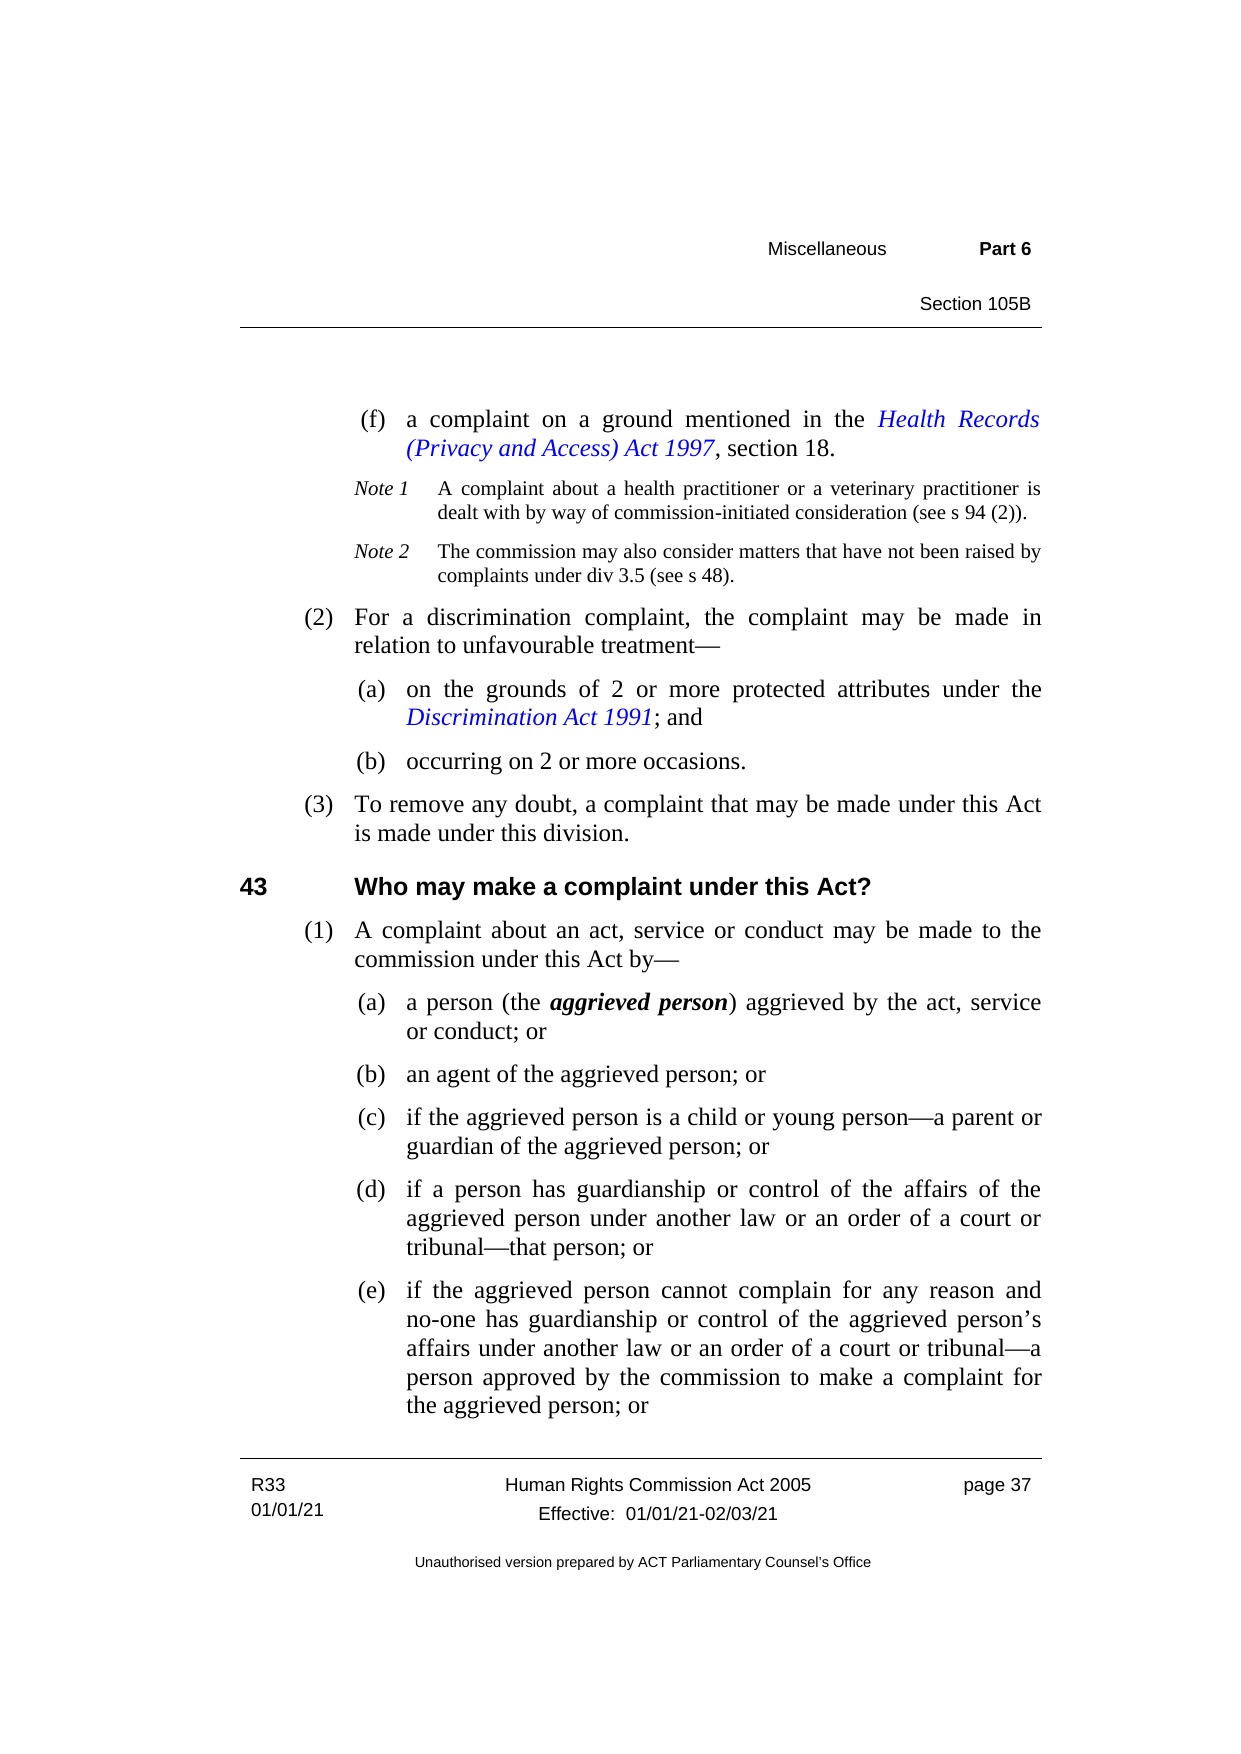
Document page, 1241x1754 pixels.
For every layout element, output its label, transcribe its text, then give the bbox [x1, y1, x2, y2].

text Note 2 The commission may also consider matters that have not been raised by complaints under div 3.5 (see s 48). [354, 539, 1042, 587]
text (a) a person (the aggrieved person) aggrieved by the act, service or conduct; or [239, 987, 1042, 1044]
text (b) an agent of the aggrieved person; or [239, 1059, 1042, 1088]
text (e) if the aggrieved person cannot complain for any reason and no-one has guardianship or control of the aggrieved person’s affairs under another law or an order of a court or tribunal—a person approved by the commission to make a complaint for the aggrieved person; or [239, 1275, 1042, 1419]
text (b) occurring on 2 or more occasions. [239, 746, 1042, 774]
text (d) if a person has guardianship or control of the affairs of the aggrieved person under another law or an order of a court or tribunal—that person; or [239, 1174, 1042, 1261]
text (3) To remove any doubt, a complaint that may be made under this Act is made under this division. [239, 789, 1042, 847]
text Note 1 A complaint about a health practitioner or a veterinary practitioner is dealt with by way of commission-initiated consideration (see s 94 (2)). [354, 476, 1042, 524]
text 43 Who may make a complaint under this Act? [239, 872, 1042, 900]
text (a) on the grounds of 2 or more protected attributes under the Discrimination Act 1991; and [239, 674, 1042, 731]
text (c) if the aggrieved person is a child or young person—a parent or guardian of the aggrieved person; or [239, 1102, 1042, 1160]
text (1) A complaint about an act, service or conduct may be made to the commission under this Act by— [239, 915, 1042, 972]
text (2) For a discrimination complaint, the complaint may be made in relation to unfavourable treatment— [239, 602, 1042, 659]
text (f) a complaint on a ground mentioned in the Health Records (Privacy and Access) Act 1997, section 18. [239, 404, 1042, 462]
